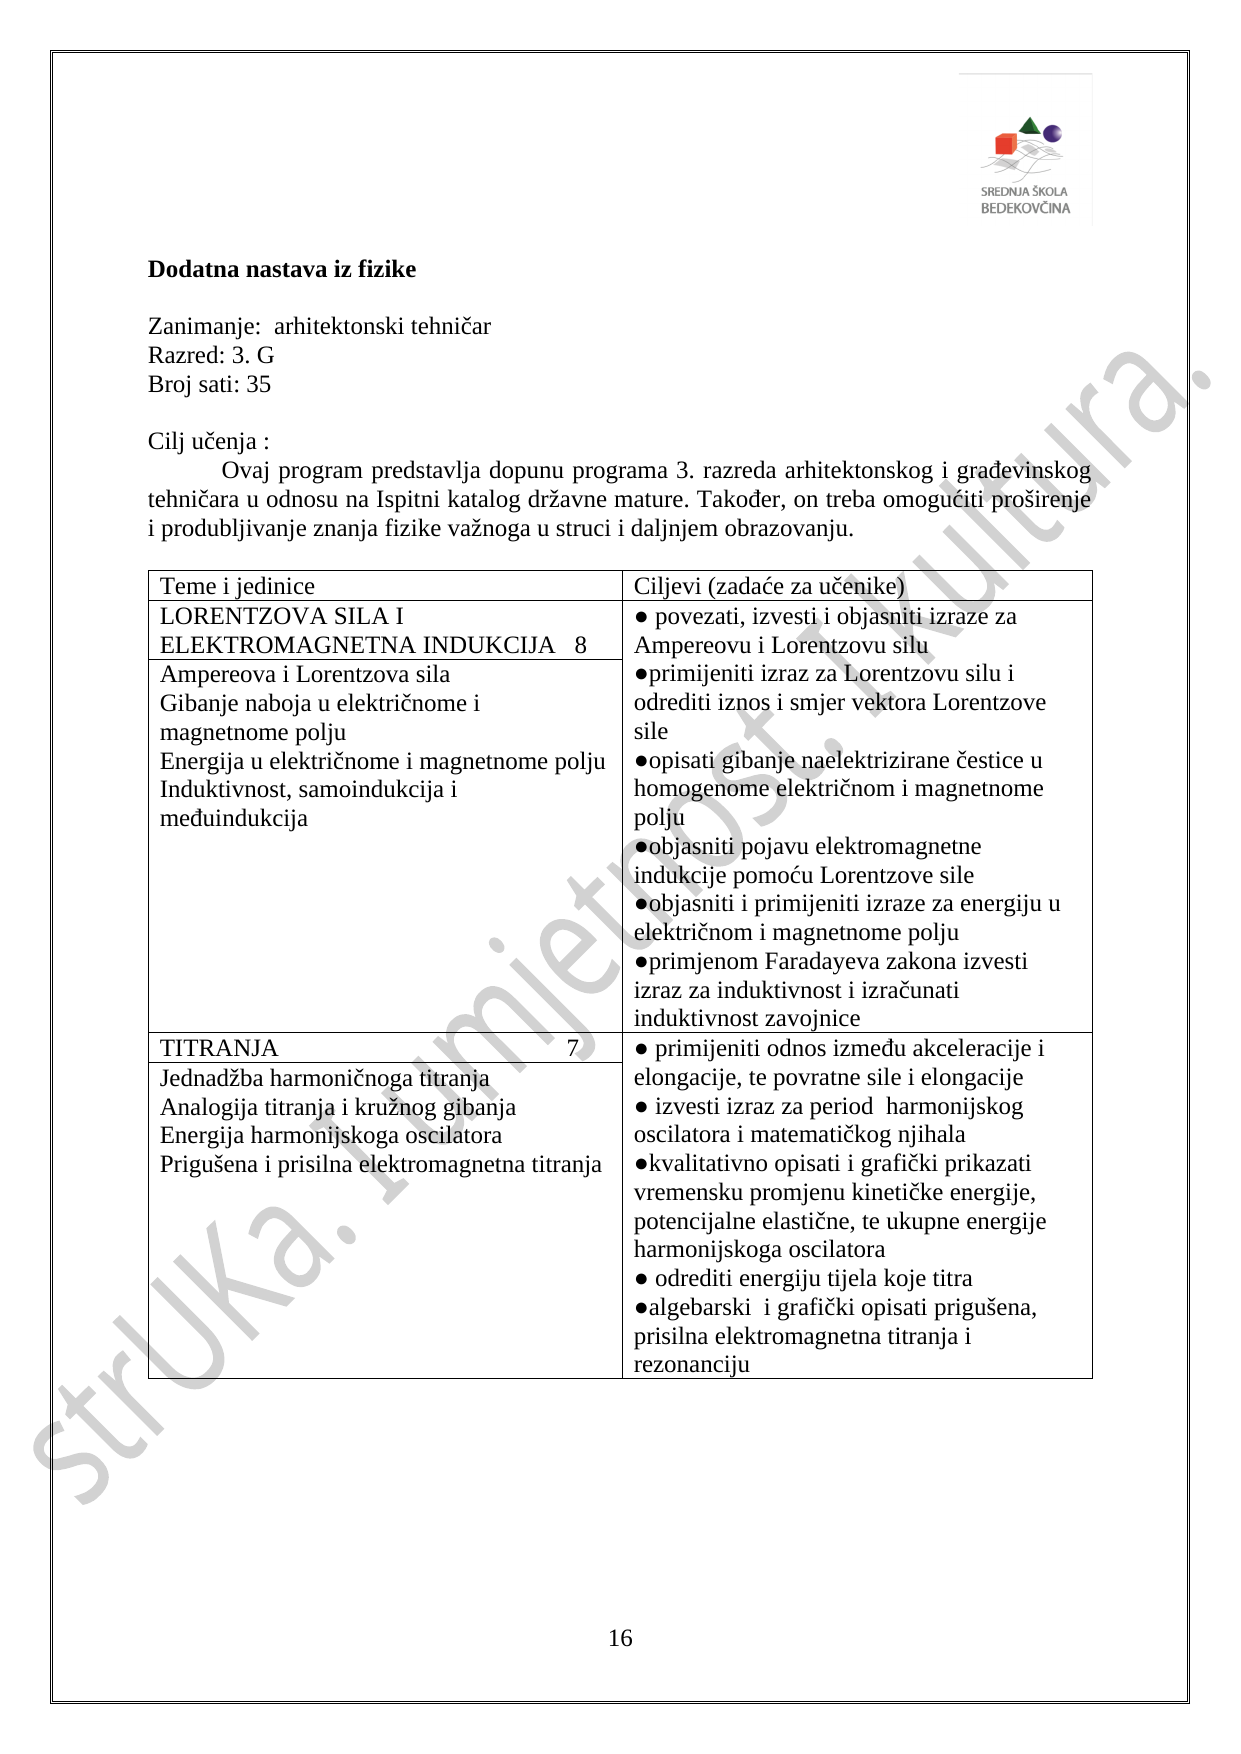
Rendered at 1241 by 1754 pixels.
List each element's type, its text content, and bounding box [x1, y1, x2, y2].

table_cell LORENTZOVA SILA I ELEKTROMAGNETNA INDUKCIJA 8 [149, 601, 622, 658]
text Broj sati: 35 [148, 369, 1092, 398]
text Ovaj program predstavlja dopunu programa 3. razreda arhitektonskog i građevinskog tehničara u odnosu na Ispitni katalog državne mature. Također, on treba omogućiti proširenje i produbljivanje znanja fizike važnoga u struci i daljnjem obrazovanju. [148, 455, 1092, 541]
text Razred: 3. G [148, 340, 1092, 369]
table_cell ● primijeniti odnos između akceleracije i elongacije, te povratne sile i elongacije ● izvesti izraz za period harmonijskog oscilatora i matematičkog njihala ●kvalitativno opisati i grafički prikazati vremensku promjenu kinetičke energije, potencijalne elastične, te ukupne energije harmonijskoga oscilatora ● odrediti energiju tijela koje titra ●algebarski i grafički opisati prigušena, prisilna elektromagnetna titranja i rezonanciju [623, 1033, 1092, 1378]
table_cell TITRANJA 7 [149, 1033, 622, 1062]
table_cell Jednadžba harmoničnoga titranja Analogija titranja i kružnog gibanja Energija harmonijskoga oscilatora Prigušena i prisilna elektromagnetna titranja [149, 1063, 622, 1378]
table_header Teme i jedinice [149, 571, 622, 600]
text Cilj učenja : [148, 426, 1092, 455]
text Zanimanje: arhitektonski tehničar [148, 311, 1092, 340]
text Dodatna nastava iz fizike [148, 254, 1092, 283]
table_cell Ampereova i Lorentzova sila Gibanje naboja u električnome i magnetnome polju Energija u električnome i magnetnome polju Induktivnost, samoindukcija i međuindukcija [149, 660, 622, 1032]
table_cell ● povezati, izvesti i objasniti izraze za Ampereovu i Lorentzovu silu ●primijeniti izraz za Lorentzovu silu i odrediti iznos i smjer vektora Lorentzove sile ●opisati gibanje naelektrizirane čestice u homogenome električnom i magnetnome polju ●objasniti pojavu elektromagnetne indukcije pomoću Lorentzove sile ●objasniti i primijeniti izraze za energiju u električnom i magnetnome polju ●primjenom Faradayeva zakona izvesti izraz za induktivnost i izračunati induktivnost zavojnice [623, 601, 1092, 1032]
picture [958, 73, 1093, 226]
table_header Ciljevi (zadaće za učenike) [623, 571, 1092, 600]
